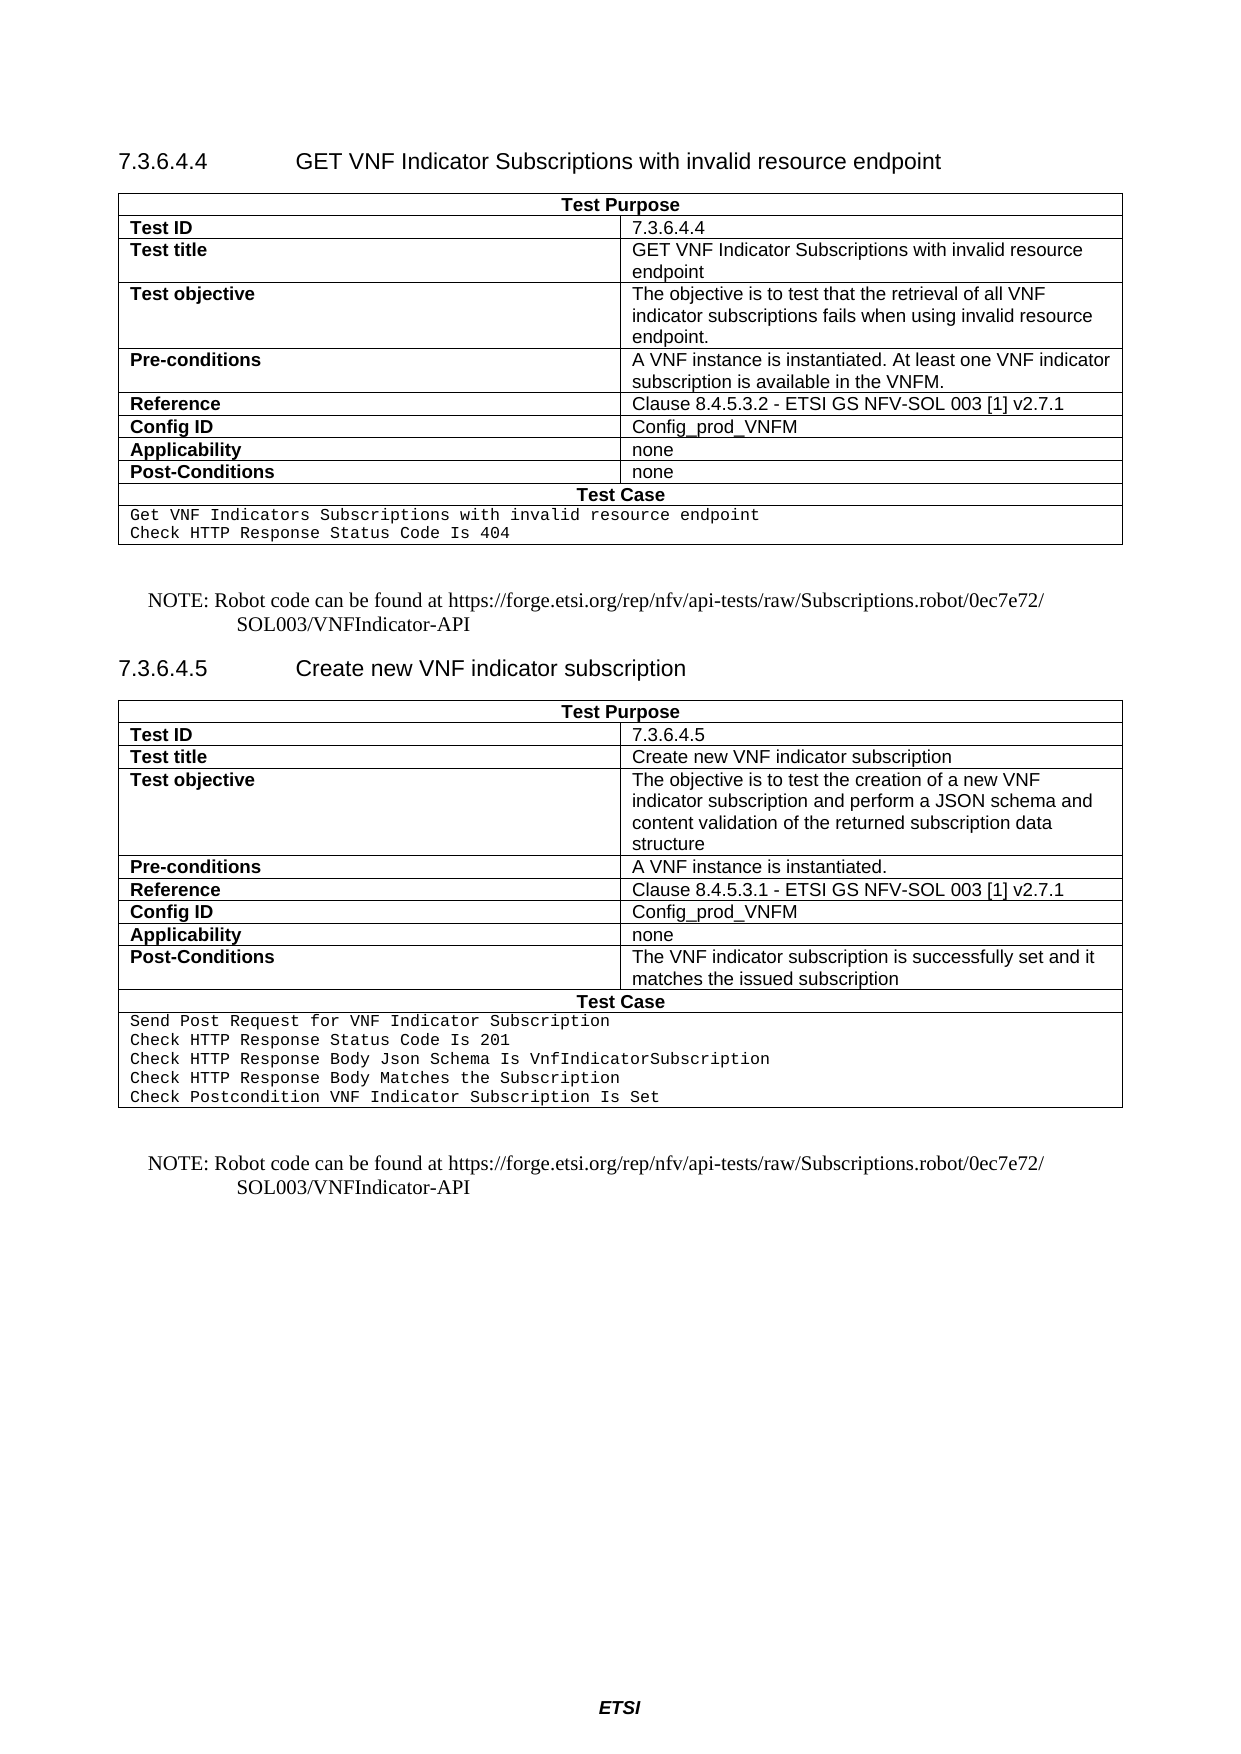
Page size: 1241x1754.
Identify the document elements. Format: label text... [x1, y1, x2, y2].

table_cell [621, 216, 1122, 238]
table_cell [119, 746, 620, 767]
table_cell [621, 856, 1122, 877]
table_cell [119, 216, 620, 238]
subtitle 7.3.6.4.5 Create new VNF indicator subscription [118, 654, 1122, 681]
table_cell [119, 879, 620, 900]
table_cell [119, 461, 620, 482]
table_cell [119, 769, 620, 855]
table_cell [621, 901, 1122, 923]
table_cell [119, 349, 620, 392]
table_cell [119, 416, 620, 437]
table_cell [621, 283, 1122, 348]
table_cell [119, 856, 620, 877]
subtitle 7.3.6.4.4 GET VNF Indicator Subscriptions with invalid resource endpoint [118, 148, 1122, 174]
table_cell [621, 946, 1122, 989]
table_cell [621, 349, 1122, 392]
text NOTE: Robot code can be found at https://forge.etsi.org/rep/nfv/api-tests/raw/Subscriptions.robot/0ec7e72/SOL003/VNFIndicator-API [148, 1151, 1122, 1199]
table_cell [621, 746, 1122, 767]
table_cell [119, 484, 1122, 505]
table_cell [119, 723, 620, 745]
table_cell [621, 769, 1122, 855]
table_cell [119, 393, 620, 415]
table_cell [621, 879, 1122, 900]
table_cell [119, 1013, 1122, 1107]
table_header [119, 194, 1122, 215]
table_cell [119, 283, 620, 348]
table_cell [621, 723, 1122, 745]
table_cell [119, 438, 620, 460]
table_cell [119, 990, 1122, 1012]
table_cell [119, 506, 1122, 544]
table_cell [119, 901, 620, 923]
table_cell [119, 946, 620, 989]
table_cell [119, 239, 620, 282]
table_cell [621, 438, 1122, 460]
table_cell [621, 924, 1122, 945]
text NOTE: Robot code can be found at https://forge.etsi.org/rep/nfv/api-tests/raw/Subscriptions.robot/0ec7e72/SOL003/VNFIndicator-API [148, 588, 1122, 636]
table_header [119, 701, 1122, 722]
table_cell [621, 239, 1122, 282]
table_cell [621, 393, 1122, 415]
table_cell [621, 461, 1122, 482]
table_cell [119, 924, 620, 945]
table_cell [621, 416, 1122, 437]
